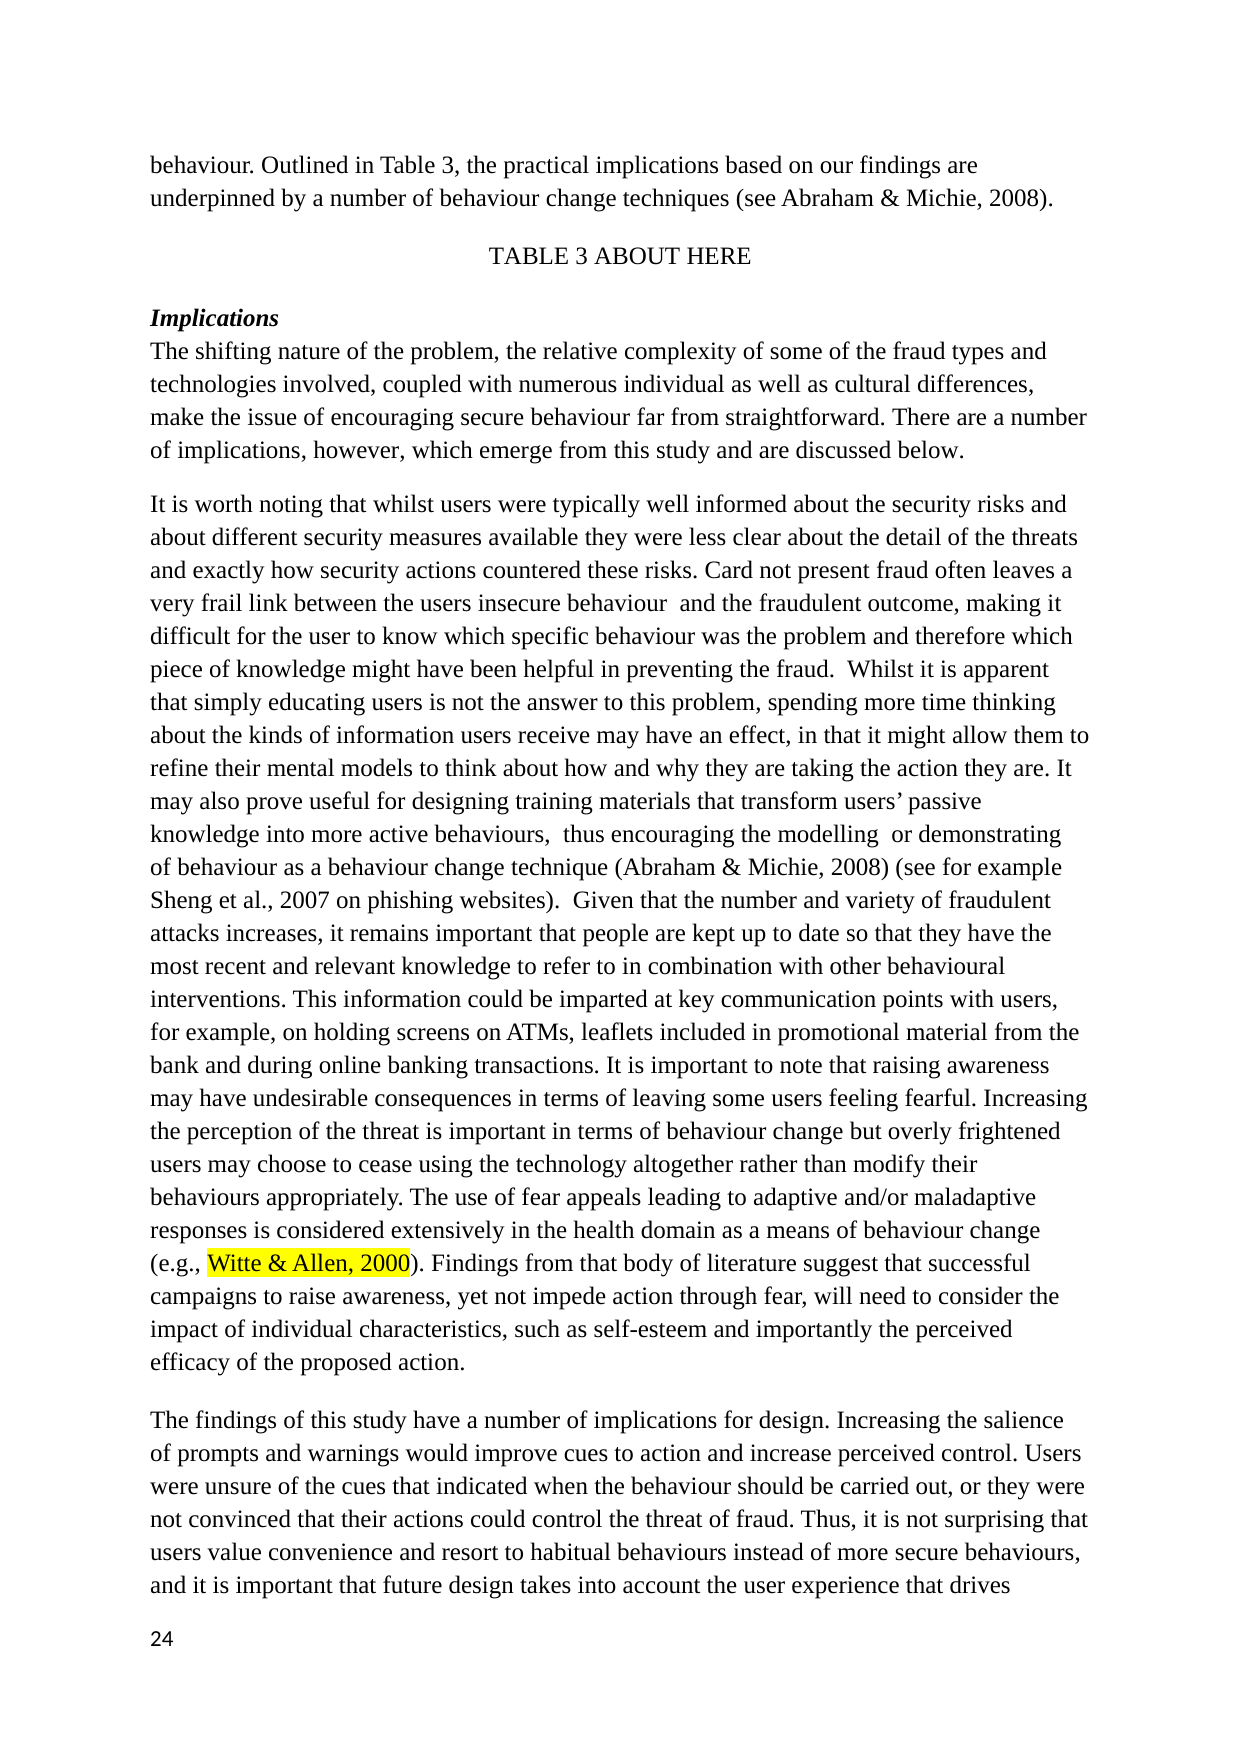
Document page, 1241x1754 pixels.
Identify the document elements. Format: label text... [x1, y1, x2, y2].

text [150, 1405, 1090, 1599]
text The shifting nature of the problem, the relative complexity of some of the fraud types and technologies involved, coupled with numerous individual as well as cultural differences, make the issue of encouraging secure behaviour far from straightforward. There are a number of implications, however, which emerge from this study and are discussed below. [150, 336, 1090, 464]
text It is worth noting that whilst users were typically well informed about the security risks and about different security measures available they were less clear about the detail of the threats and exactly how security actions countered these risks. Card not present fraud often leaves a very frail link between the users insecure behaviour and the fraudulent outcome, making it difficult for the user to know which specific behaviour was the problem and therefore which piece of knowledge might have been helpful in preventing the fraud. Whilst it is apparent that simply educating users is not the answer to this problem, spending more time thinking about the kinds of information users receive may have an effect, in that it might allow them to refine their mental models to think about how and why they are taking the action they are. It may also prove useful for designing training materials that transform users’ passive knowledge into more active behaviours, thus encouraging the modelling or demonstrating of behaviour as a behaviour change technique (Abraham & Michie, 2008) (see for example Sheng et al., 2007 on phishing websites). Given that the number and variety of fraudulent attacks increases, it remains important that people are kept up to date so that they have the most recent and relevant knowledge to refer to in combination with other behavioural interventions. This information could be imparted at key communication points with users, for example, on holding screens on ATMs, leaflets included in promotional material from the bank and during online banking transactions. It is important to note that raising awareness may have undesirable consequences in terms of leaving some users feeling fearful. Increasing the perception of the threat is important in terms of behaviour change but overly frightened users may choose to cease using the technology altogether rather than modify their behaviours appropriately. The use of fear appeals leading to adaptive and/or maladaptive responses is considered extensively in the health domain as a means of behaviour change (e.g., Witte & Allen, 2000). Findings from that body of literature suggest that successful campaigns to raise awareness, yet not impede action through fear, will need to consider the impact of individual characteristics, such as self-esteem and importantly the perceived efficacy of the proposed action. [150, 489, 1090, 1376]
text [150, 150, 1090, 212]
text Implications [150, 303, 1090, 332]
text TABLE 3 ABOUT HERE [150, 241, 1090, 270]
